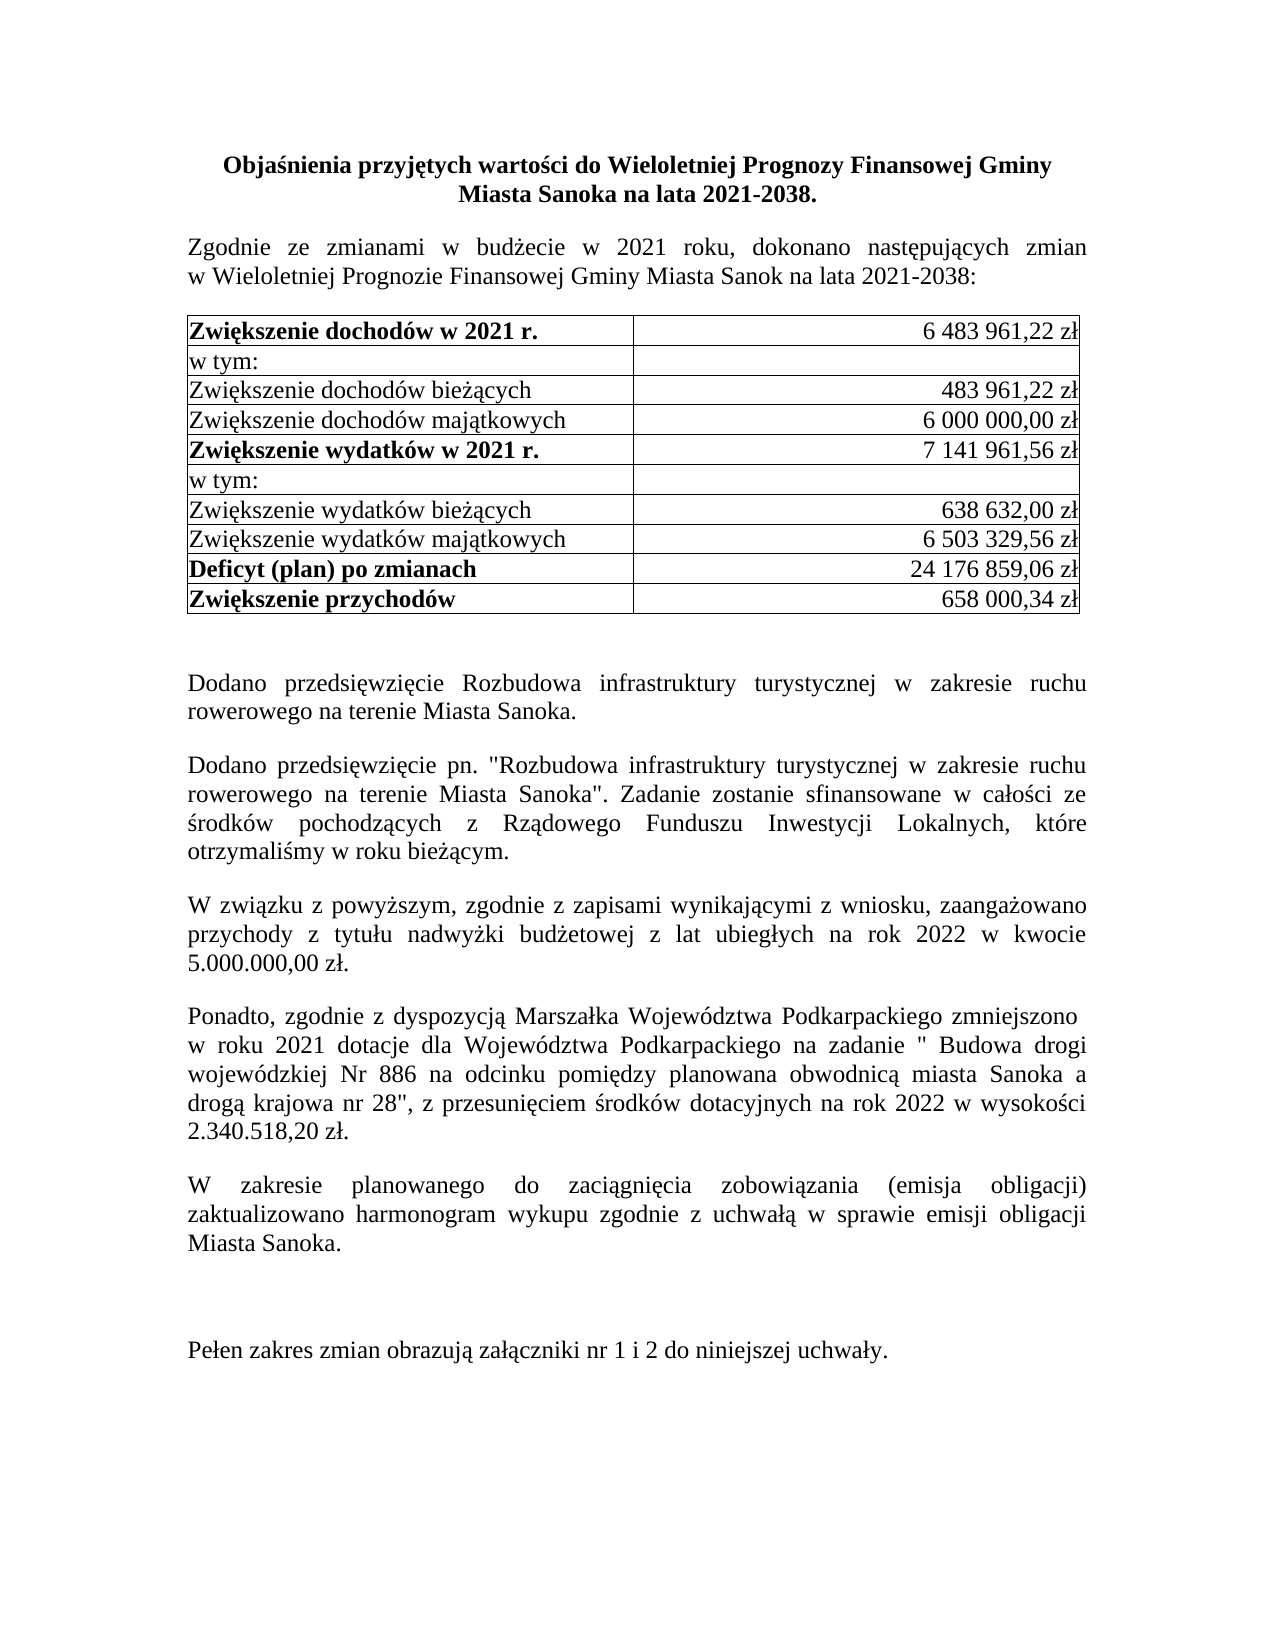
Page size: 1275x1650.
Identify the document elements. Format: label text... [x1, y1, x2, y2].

table_cell 483 961,22 zł [634, 376, 1079, 404]
table_cell 658 000,34 zł [634, 584, 1079, 613]
text Dodano przedsięwzięcie pn. "Rozbudowa infrastruktury turystycznej w zakresie ruchu rowerowego na terenie Miasta Sanoka". Zadanie zostanie sfinansowane w całości ze środków pochodzących z Rządowego Funduszu Inwestycji Lokalnych, które otrzymaliśmy w roku bieżącym. [187, 750, 1087, 865]
table_cell Zwiększenie dochodów majątkowych [188, 405, 633, 434]
table_cell Zwiększenie wydatków w 2021 r. [188, 435, 633, 464]
table_cell Zwiększenie dochodów bieżących [188, 376, 633, 404]
table_cell w tym: [188, 346, 633, 374]
table_cell Zwiększenie przychodów [188, 584, 633, 613]
table_cell Zwiększenie wydatków majątkowych [188, 525, 633, 553]
table_cell 638 632,00 zł [634, 495, 1079, 523]
text Dodano przedsięwzięcie Rozbudowa infrastruktury turystycznej w zakresie ruchu rowerowego na terenie Miasta Sanoka. [187, 668, 1087, 725]
text Objaśnienia przyjętych wartości do Wieloletniej Prognozy Finansowej Gminy Miasta Sanoka na lata 2021-2038. [187, 150, 1087, 207]
text Pełen zakres zmian obrazują załączniki nr 1 i 2 do niniejszej uchwały. [187, 1335, 1087, 1364]
table_cell 7 141 961,56 zł [634, 435, 1079, 464]
text Zgodnie ze zmianami w budżecie w 2021 roku, dokonano następujących zmian w Wieloletniej Prognozie Finansowej Gminy Miasta Sanok na lata 2021-2038: [187, 232, 1087, 290]
text Ponadto, zgodnie z dyspozycją Marszałka Województwa Podkarpackiego zmniejszono w roku 2021 dotacje dla Województwa Podkarpackiego na zadanie " Budowa drogi wojewódzkiej Nr 886 na odcinku pomiędzy planowana obwodnicą miasta Sanoka a drogą krajowa nr 28", z przesunięciem środków dotacyjnych na rok 2022 w wysokości 2.340.518,20 zł. [187, 1001, 1087, 1145]
table_header 6 483 961,22 zł [634, 316, 1079, 345]
table_cell 6 000 000,00 zł [634, 405, 1079, 434]
table_cell w tym: [188, 465, 633, 494]
text W związku z powyższym, zgodnie z zapisami wynikającymi z wniosku, zaangażowano przychody z tytułu nadwyżki budżetowej z lat ubiegłych na rok 2022 w kwocie 5.000.000,00 zł. [187, 890, 1087, 976]
table_cell Zwiększenie wydatków bieżących [188, 495, 633, 523]
table_cell 24 176 859,06 zł [634, 554, 1079, 583]
table_cell 6 503 329,56 zł [634, 525, 1079, 553]
table_cell [634, 346, 1079, 374]
table_cell [634, 465, 1079, 494]
table_cell Deficyt (plan) po zmianach [188, 554, 633, 583]
table_header Zwiększenie dochodów w 2021 r. [188, 316, 633, 345]
text W zakresie planowanego do zaciągnięcia zobowiązania (emisja obligacji) zaktualizowano harmonogram wykupu zgodnie z uchwałą w sprawie emisji obligacji Miasta Sanoka. [187, 1170, 1087, 1256]
